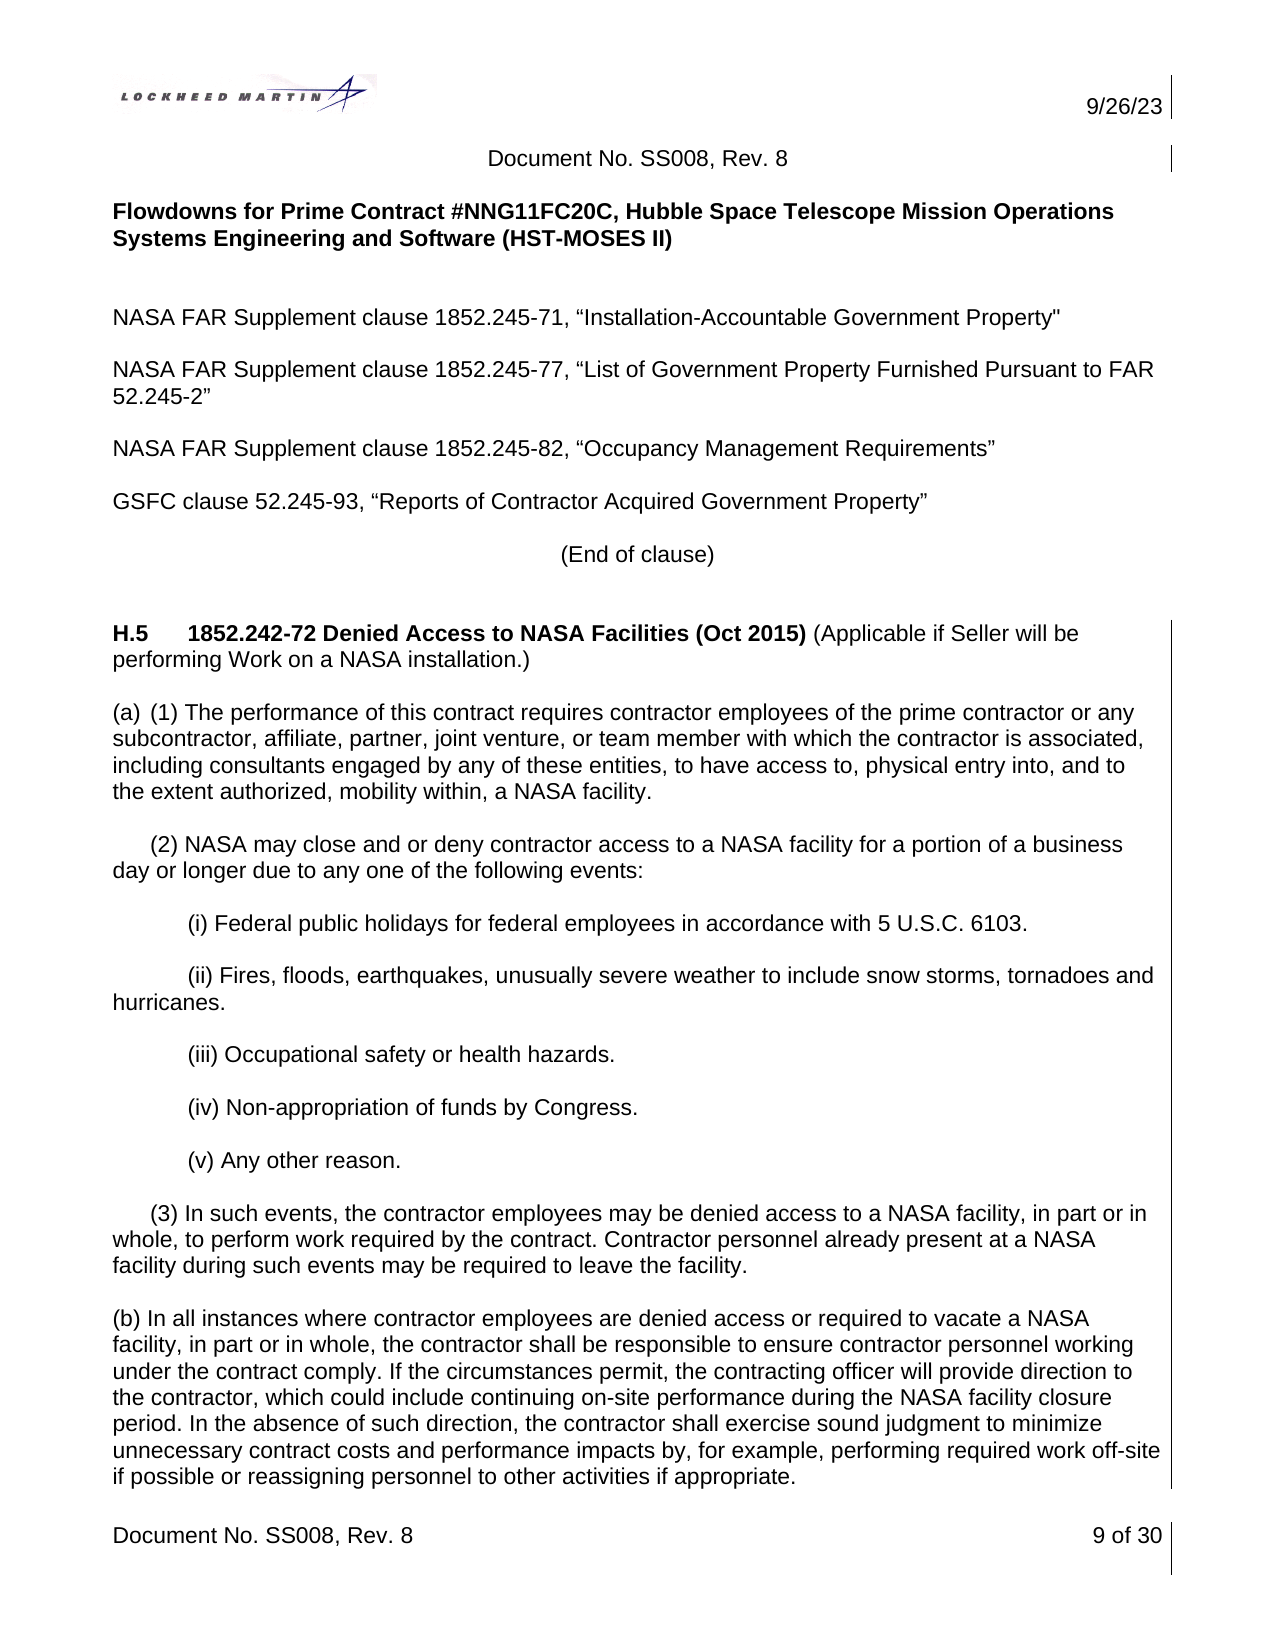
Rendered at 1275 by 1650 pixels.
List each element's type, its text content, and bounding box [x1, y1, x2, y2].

subtitle (ii) Fires, floods, earthquakes, unusually severe weather to include snow storms, tornadoes and hurricanes. [112, 962, 1162, 1015]
text NASA FAR Supplement clause 1852.245-71, “Installation-Accountable Government Property" [112, 303, 1162, 330]
subtitle H.5 1852.242-72 Denied Access to NASA Facilities (Oct 2015) (Applicable if Seller will be performing Work on a NASA installation.) [112, 620, 1162, 672]
text (End of clause) [112, 541, 1162, 567]
subtitle (v) Any other reason. [112, 1147, 1162, 1173]
text NASA FAR Supplement clause 1852.245-82, “Occupancy Management Requirements” [112, 435, 1162, 462]
text GSFC clause 52.245-93, “Reports of Contractor Acquired Government Property” [112, 488, 1162, 514]
subtitle (2) NASA may close and or deny contractor access to a NASA facility for a portion of a business day or longer due to any one of the following events: [112, 831, 1162, 883]
picture [112, 74, 377, 114]
subtitle (i) Federal public holidays for federal employees in accordance with 5 U.S.C. 6103. [112, 910, 1162, 936]
text NASA FAR Supplement clause 1852.245-77, “List of Government Property Furnished Pursuant to FAR 52.245-2” [112, 356, 1162, 409]
subtitle (a) (1) The performance of this contract requires contractor employees of the prime contractor or any subcontractor, affiliate, partner, joint venture, or team member with which the contractor is associated, including consultants engaged by any of these entities, to have access to, physical entry into, and to the extent authorized, mobility within, a NASA facility. [112, 699, 1162, 804]
subtitle (iii) Occupational safety or health hazards. [112, 1041, 1162, 1068]
subtitle (iv) Non-appropriation of funds by Congress. [112, 1094, 1162, 1121]
subtitle (3) In such events, the contractor employees may be denied access to a NASA facility, in part or in whole, to perform work required by the contract. Contractor personnel already present at a NASA facility during such events may be required to leave the facility. [112, 1199, 1162, 1279]
subtitle (b) In all instances where contractor employees are denied access or required to vacate a NASA facility, in part or in whole, the contractor shall be responsible to ensure contractor personnel working under the contract comply. If the circumstances permit, the contracting officer will provide direction to the contractor, which could include continuing on-site performance during the NASA facility closure period. In the absence of such direction, the contractor shall exercise sound judgment to minimize unnecessary contract costs and performance impacts by, for example, performing required work off-site if possible or reassigning personnel to other activities if appropriate. [112, 1305, 1162, 1489]
